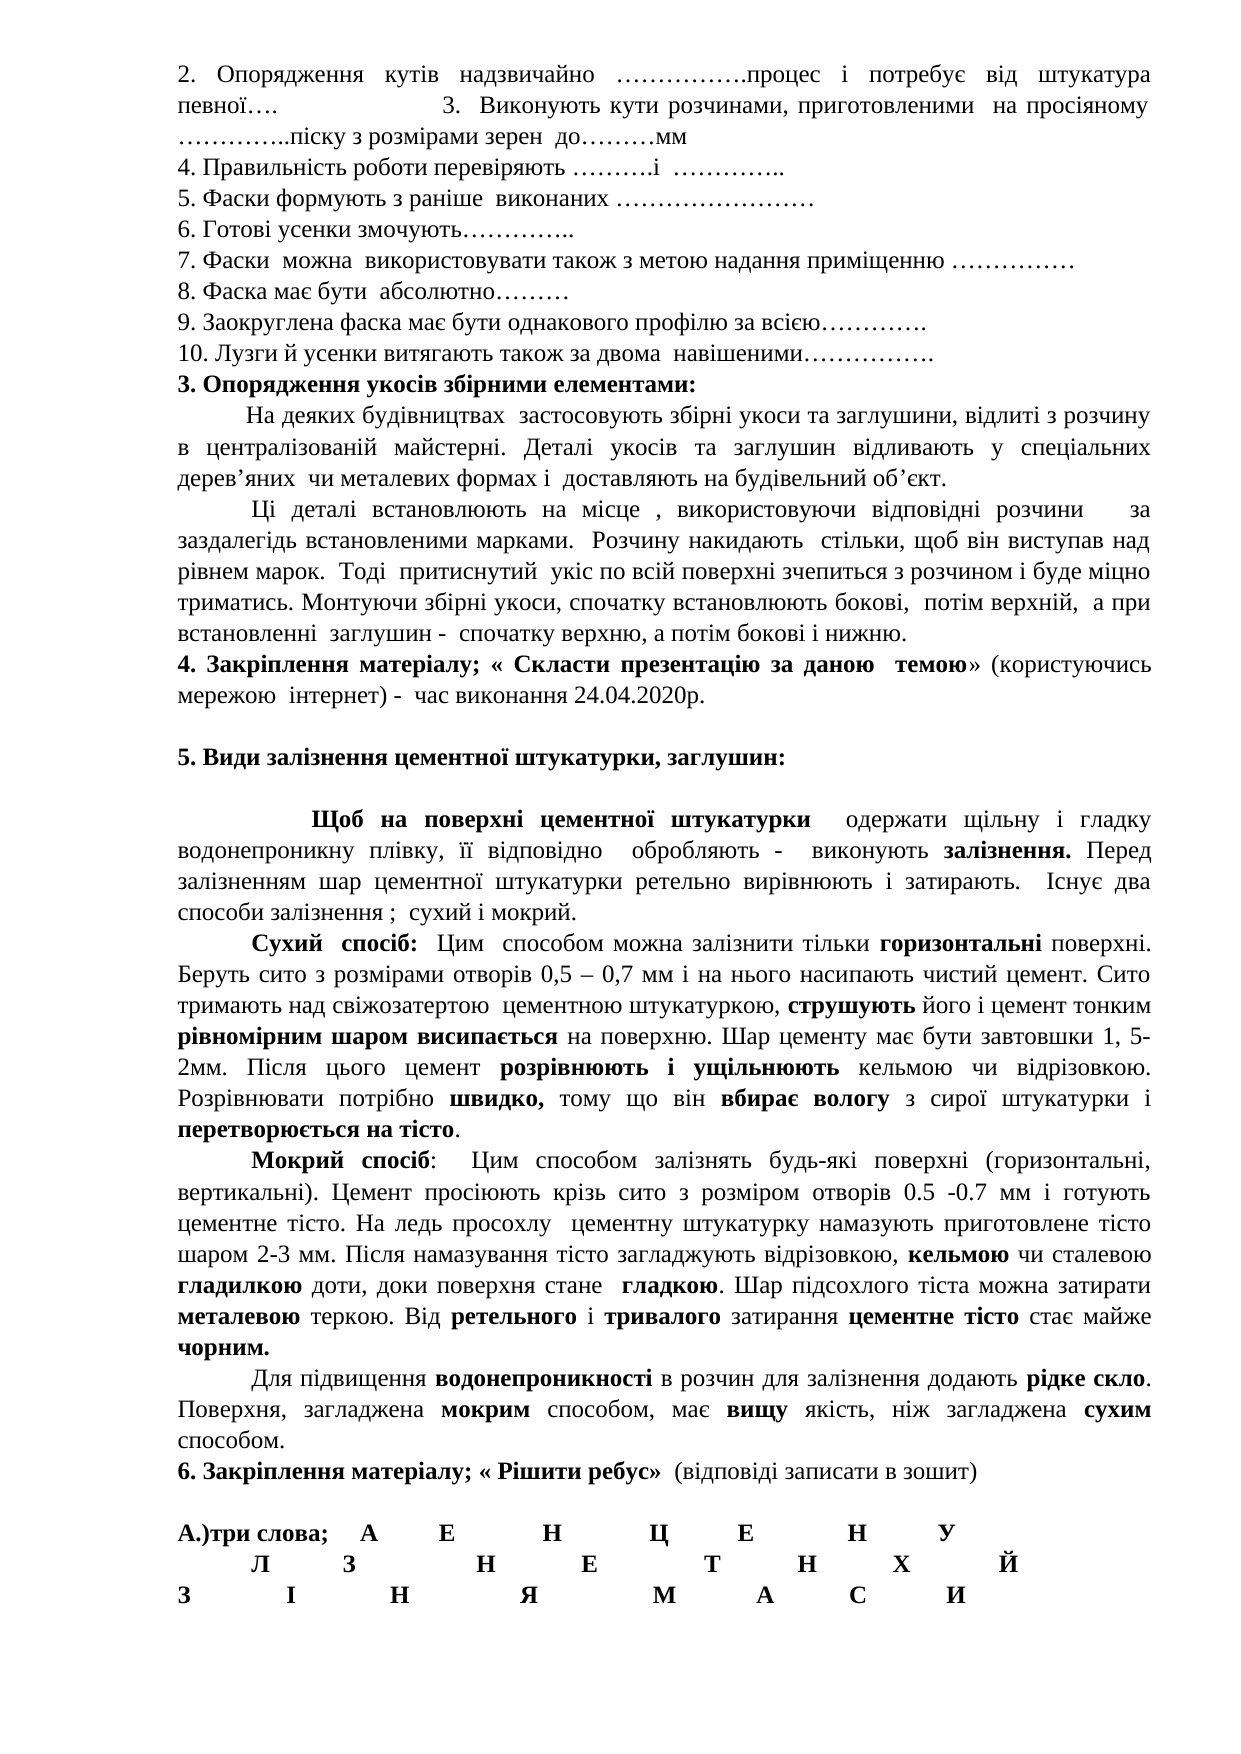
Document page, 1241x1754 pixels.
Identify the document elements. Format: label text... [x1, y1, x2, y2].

text 10. Лузги й усенки витягають також за двома навішеними……………. [177, 338, 1152, 367]
text З І Н Я М А С И [177, 1580, 1152, 1609]
text Щоб на поверхні цементної штукатурки одержати щільну і гладку водонепроникну плівку, її відповідно обробляють - виконують залізнення. Перед залізненням шар цементної штукатурки ретельно вирівнюють і затирають. Існує два способи залізнення ; сухий і мокрий. [177, 804, 1152, 926]
text 8. Фаска має бути абсолютно……… [177, 276, 1152, 305]
text 2. Опорядження кутів надзвичайно …………….процес і потребує від штукатура певної…. 3. Виконують кути розчинами, приготовленими на просіяному …………..піску з розмірами зерен до………мм [177, 59, 1152, 150]
text 4. Закріплення матеріалу; « Скласти презентацію за даною темою» (користуючись мережою інтернет) - час виконання 24.04.2020р. [177, 649, 1152, 709]
text 7. Фаски можна використовувати також з метою надання приміщенню …………… [177, 245, 1152, 274]
text Сухий спосіб: Цим способом можна залізнити тільки горизонтальні поверхні. Беруть сито з розмірами отворів 0,5 – 0,7 мм і на нього насипають чистий цемент. Сито тримають над свіжозатертою цементною штукатуркою, струшують його і цемент тонким рівномірним шаром висипається на поверхню. Шар цементу має бути завтовшки 1, 5- 2мм. Після цього цемент розрівнюють і ущільнюють кельмою чи відрізовкою. Розрівнювати потрібно швидко, тому що він вбирає вологу з сирої штукатурки і перетворюється на тісто. [177, 928, 1152, 1143]
text Для підвищення водонепроникності в розчин для залізнення додають рідке скло. Поверхня, загладжена мокрим способом, має вищу якість, ніж загладжена сухим способом. [177, 1363, 1152, 1454]
text На деяких будівництвах застосовують збірні укоси та заглушини, відлиті з розчину в централізованій майстерні. Деталі укосів та заглушин відливають у спеціальних дерев’яних чи металевих формах і доставляють на будівельний об’єкт. [177, 401, 1152, 491]
text 3. Опорядження укосів збірними елементами: [177, 369, 1152, 398]
text Ці деталі встановлюють на місце , використовуючи відповідні розчини за заздалегідь встановленими марками. Розчину накидають стільки, щоб він виступав над рівнем марок. Тоді притиснутий укіс по всій поверхні зчепиться з розчином і буде міцно триматись. Монтуючи збірні укоси, спочатку встановлюють бокові, потім верхній, а при встановленні заглушин - спочатку верхню, а потім бокові і нижню. [177, 494, 1152, 647]
text 6. Закріплення матеріалу; « Рішити ребус» (відповіді записати в зошит) [177, 1456, 1152, 1485]
text Л З Н Е Т Н Х Й [177, 1549, 1152, 1578]
text 9. Заокруглена фаска має бути однакового профілю за всією…………. [177, 307, 1152, 336]
text А.)три слова; А Е Н Ц Е Н У [177, 1518, 1152, 1547]
text 5. Фаски формують з раніше виконаних …………………… [177, 183, 1152, 212]
text 6. Готові усенки змочують………….. [177, 214, 1152, 243]
text 4. Правильність роботи перевіряють ……….і ………….. [177, 152, 1152, 181]
text Мокрий спосіб: Цим способом залізнять будь-які поверхні (горизонтальні, вертикальні). Цемент просіюють крізь сито з розміром отворів 0.5 -0.7 мм і готують цементне тісто. На ледь просохлу цементну штукатурку намазують приготовлене тісто шаром 2-3 мм. Після намазування тісто загладжують відрізовкою, кельмою чи сталевою гладилкою доти, доки поверхня стане гладкою. Шар підсохлого тіста можна затирати металевою теркою. Від ретельного і тривалого затирання цементне тісто стає майже чорним. [177, 1146, 1152, 1361]
text 5. Види залізнення цементної штукатурки, заглушин: [177, 742, 1152, 771]
